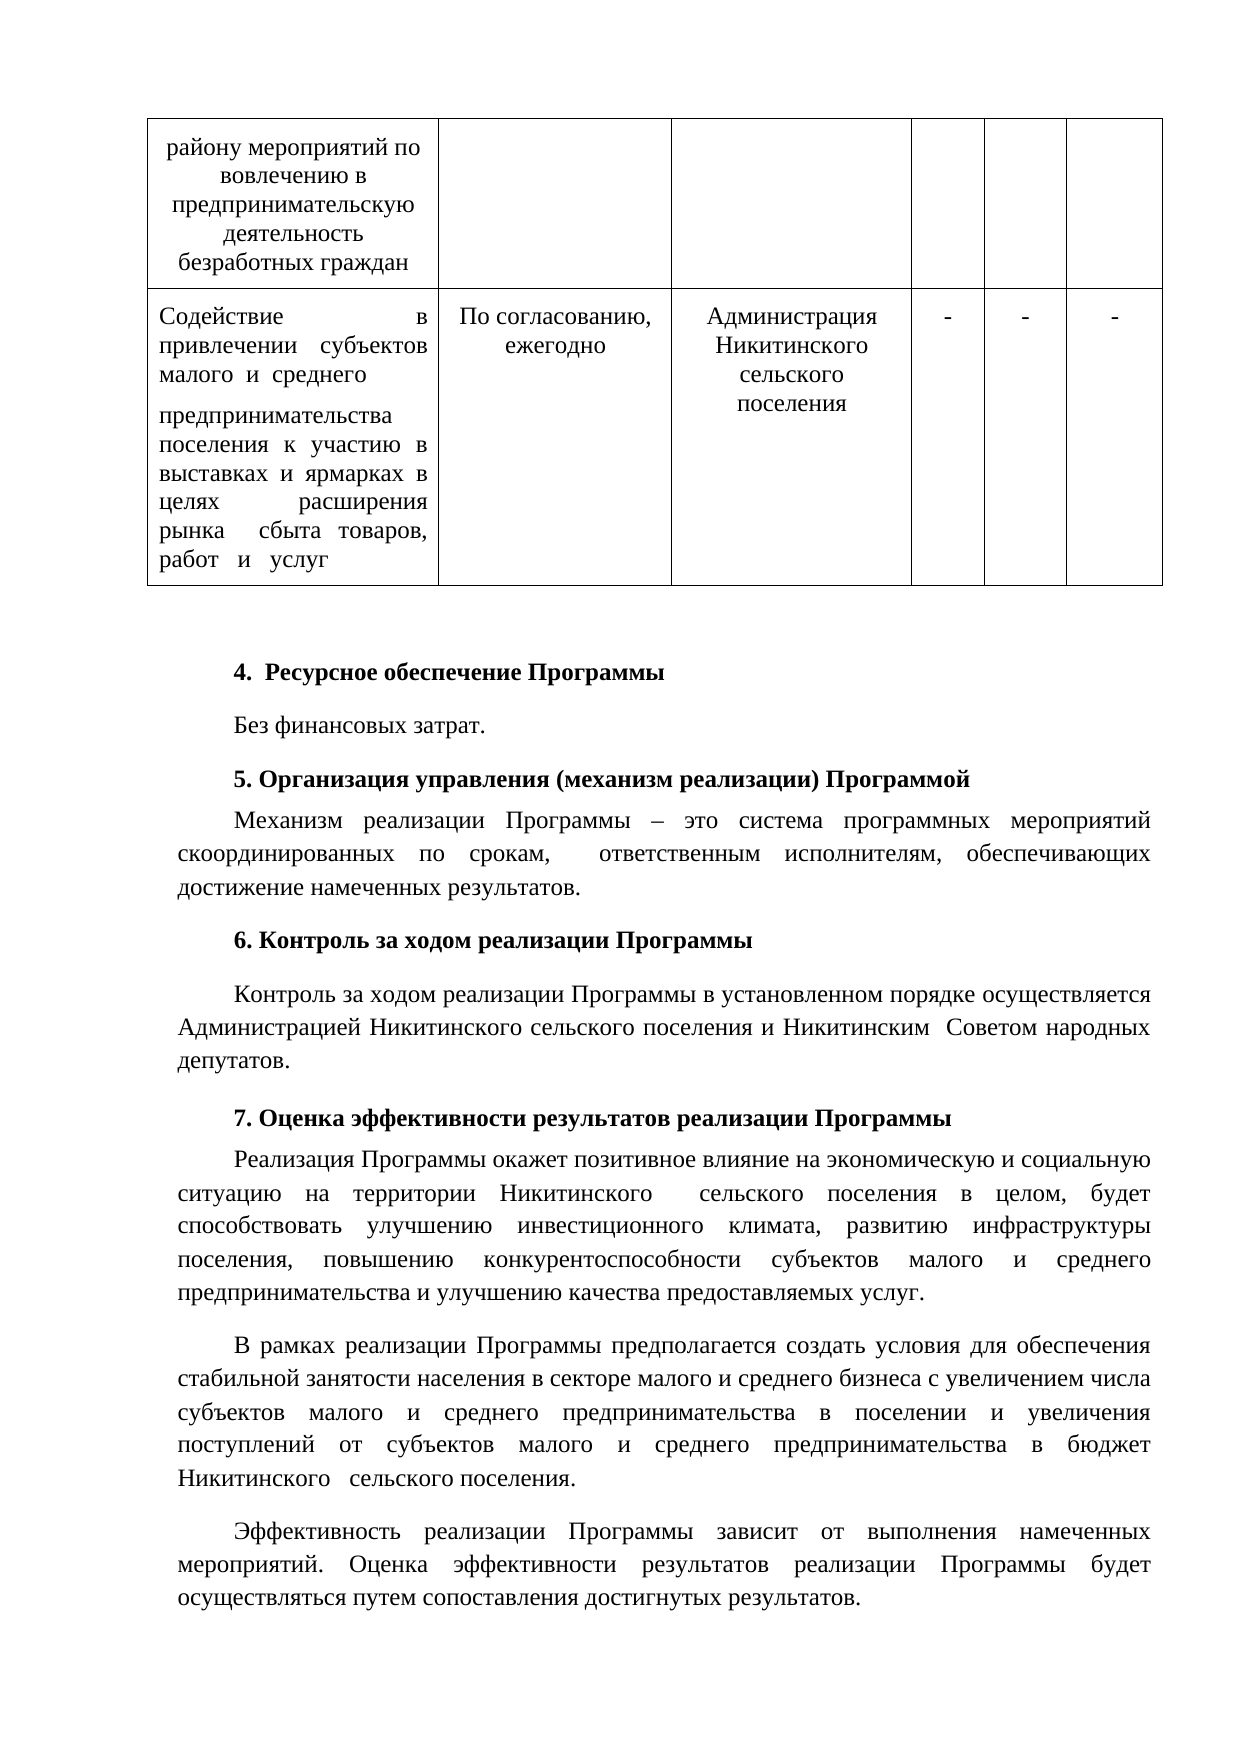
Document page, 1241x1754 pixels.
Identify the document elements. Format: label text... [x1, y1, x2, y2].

text Реализация Программы окажет позитивное влияние на экономическую и социальную ситуацию на территории Никитинского сельского поселения в целом, будет способствовать улучшению инвестиционного климата, развитию инфраструктуры поселения, повышению конкурентоспособности субъектов малого и среднего предпринимательства и улучшению качества предоставляемых услуг. [177, 1144, 1152, 1305]
table_cell - [985, 119, 1066, 288]
table_cell По согласованию, ежегодно [439, 289, 671, 585]
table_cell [148, 119, 438, 288]
text Эффективность реализации Программы зависит от выполнения намеченных мероприятий. Оценка эффективности результатов реализации Программы будет осуществляться путем сопоставления достигнутых результатов. [177, 1516, 1152, 1611]
table_cell - [985, 289, 1066, 585]
table_cell - [912, 119, 984, 288]
text 5. Организация управления (механизм реализации) Программой [177, 764, 1152, 793]
table_cell - [912, 289, 984, 585]
text В рамках реализации Программы предполагается создать условия для обеспечения стабильной занятости населения в секторе малого и среднего бизнеса с увеличением числа субъектов малого и среднего предпринимательства в поселении и увеличения поступлений от субъектов малого и среднего предпринимательства в бюджет Никитинского сельского поселения. [177, 1331, 1152, 1491]
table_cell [439, 119, 671, 288]
text 6. Контроль за ходом реализации Программы [177, 925, 1152, 954]
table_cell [672, 119, 911, 288]
table_cell - [1067, 119, 1162, 288]
table_cell Администрация Никитинского сельского поселения [672, 289, 911, 585]
text 7. Оценка эффективности результатов реализации Программы [177, 1103, 1152, 1132]
text 4. Ресурсное обеспечение Программы [177, 657, 1152, 686]
table_cell - [1067, 289, 1162, 585]
text Контроль за ходом реализации Программы в установленном порядке осуществляется Администрацией Никитинского сельского поселения и Никитинским Советом народных депутатов. [177, 979, 1152, 1074]
text Без финансовых затрат. [177, 711, 1152, 739]
table_cell Содействие в привлечении субъектов малого и среднего предпринимательства поселения к участию в выставках и ярмарках в целях расширения рынка сбыта товаров, работ и услуг [148, 289, 438, 585]
text Механизм реализации Программы – это система программных мероприятий скоординированных по срокам, ответственным исполнителям, обеспечивающих достижение намеченных результатов. [177, 806, 1152, 900]
